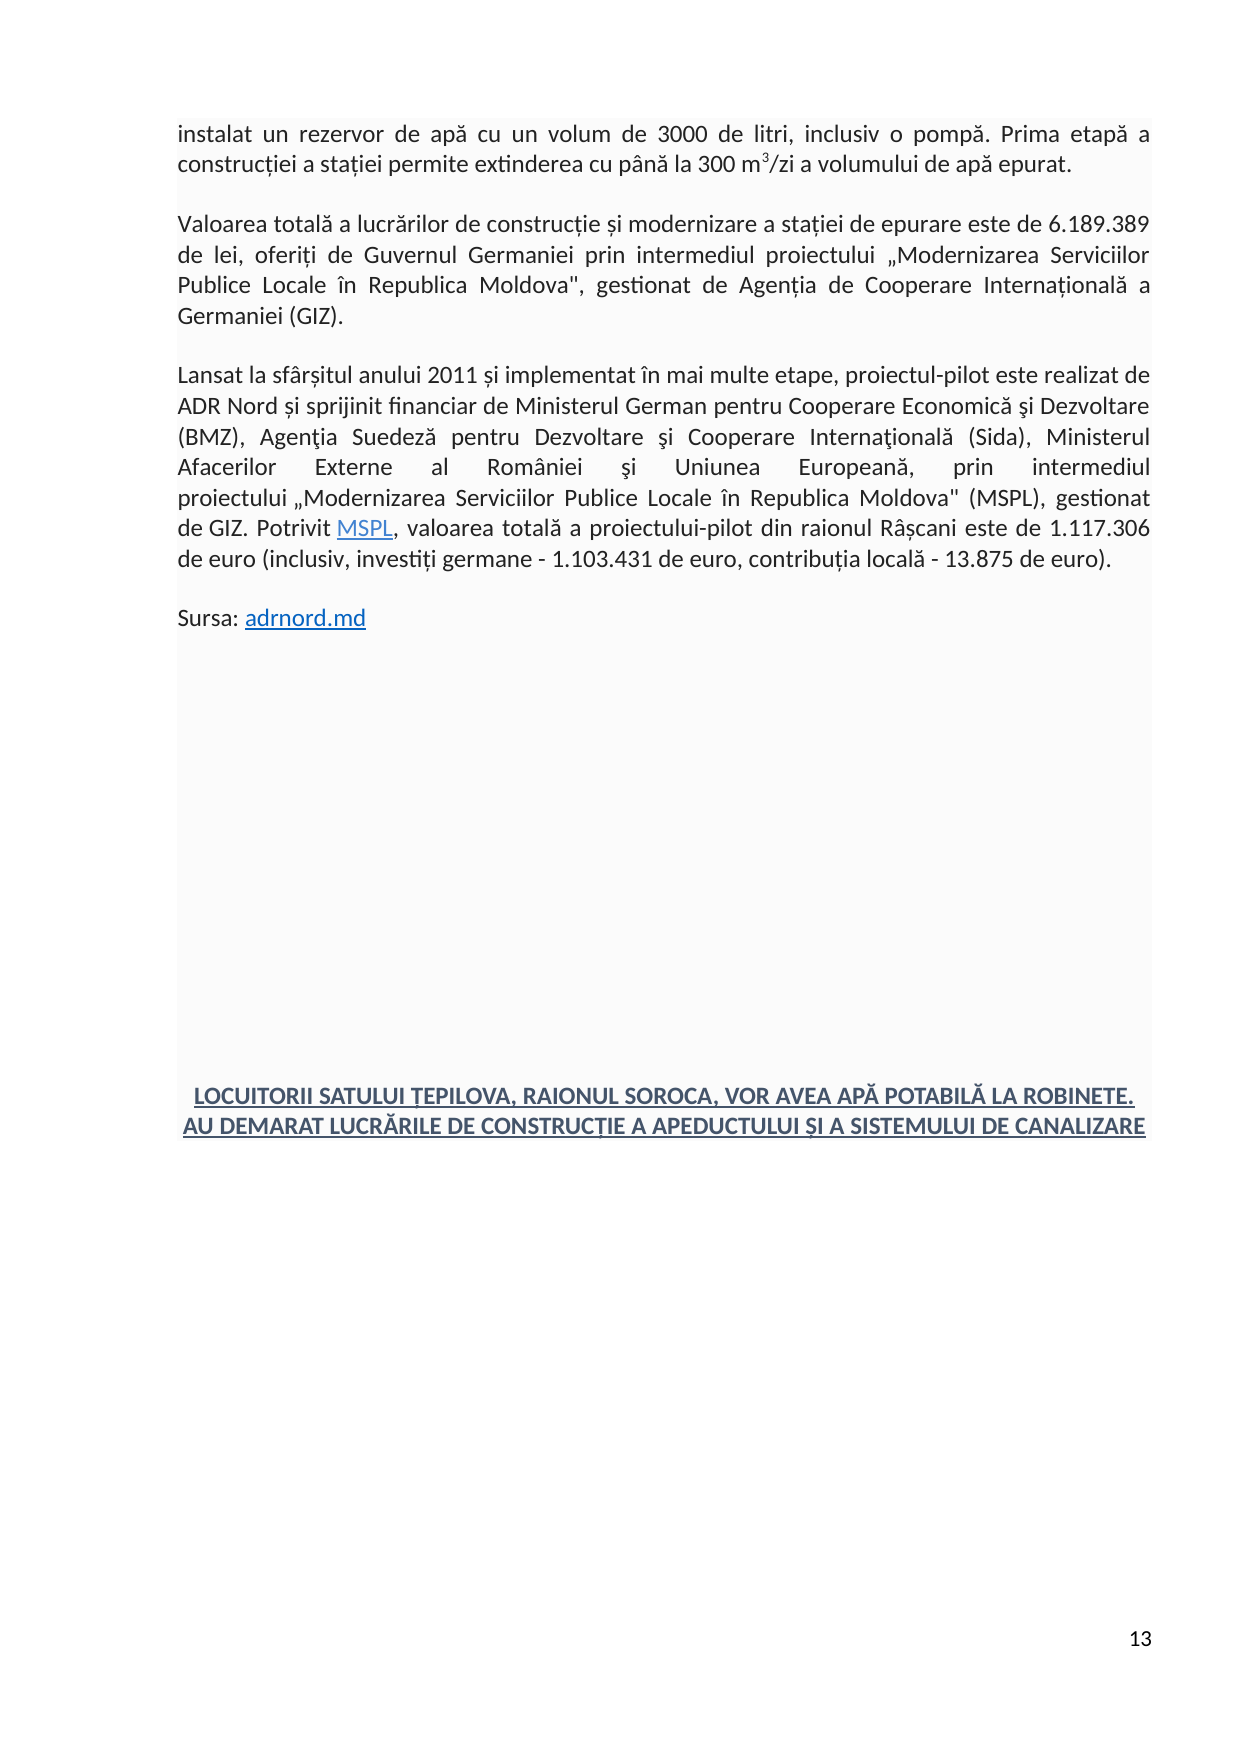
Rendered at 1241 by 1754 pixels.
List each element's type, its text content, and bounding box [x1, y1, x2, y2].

text Sursa: adrnord.md [177, 602, 1152, 633]
text Lansat la sfârșitul anului 2011 și implementat în mai multe etape, proiectul-pilot este realizat de ADR Nord și sprijinit financiar de Ministerul German pentru Cooperare Economică şi Dezvoltare (BMZ), Agenţia Suedeză pentru Dezvoltare şi Cooperare Internaţională (Sida), Ministerul Afacerilor Externe al României şi Uniunea Europeană, prin intermediul proiectului „Modernizarea Serviciilor Publice Locale în Republica Moldova" (MSPL), gestionat de GIZ. Potrivit MSPL, valoarea totală a proiectului-pilot din raionul Râșcani este de 1.117.306 de euro (inclusiv, investiți germane - 1.103.431 de euro, contribuția locală - 13.875 de euro). [177, 359, 1152, 573]
subtitle LOCUITORII SATULUI ȚEPILOVA, RAIONUL SOROCA, VOR AVEA APĂ POTABILĂ LA ROBINETE. AU DEMARAT LUCRĂRILE DE CONSTRUCȚIE A APEDUCTULUI ȘI A SISTEMULUI DE CANALIZARE [177, 1080, 1152, 1141]
text Valoarea totală a lucrărilor de construcție și modernizare a stației de epurare este de 6.189.389 de lei, oferiți de Guvernul Germaniei prin intermediul proiectului „Modernizarea Serviciilor Publice Locale în Republica Moldova", gestionat de Agenția de Cooperare Internațională a Germaniei (GIZ). [177, 208, 1152, 330]
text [177, 118, 1152, 179]
